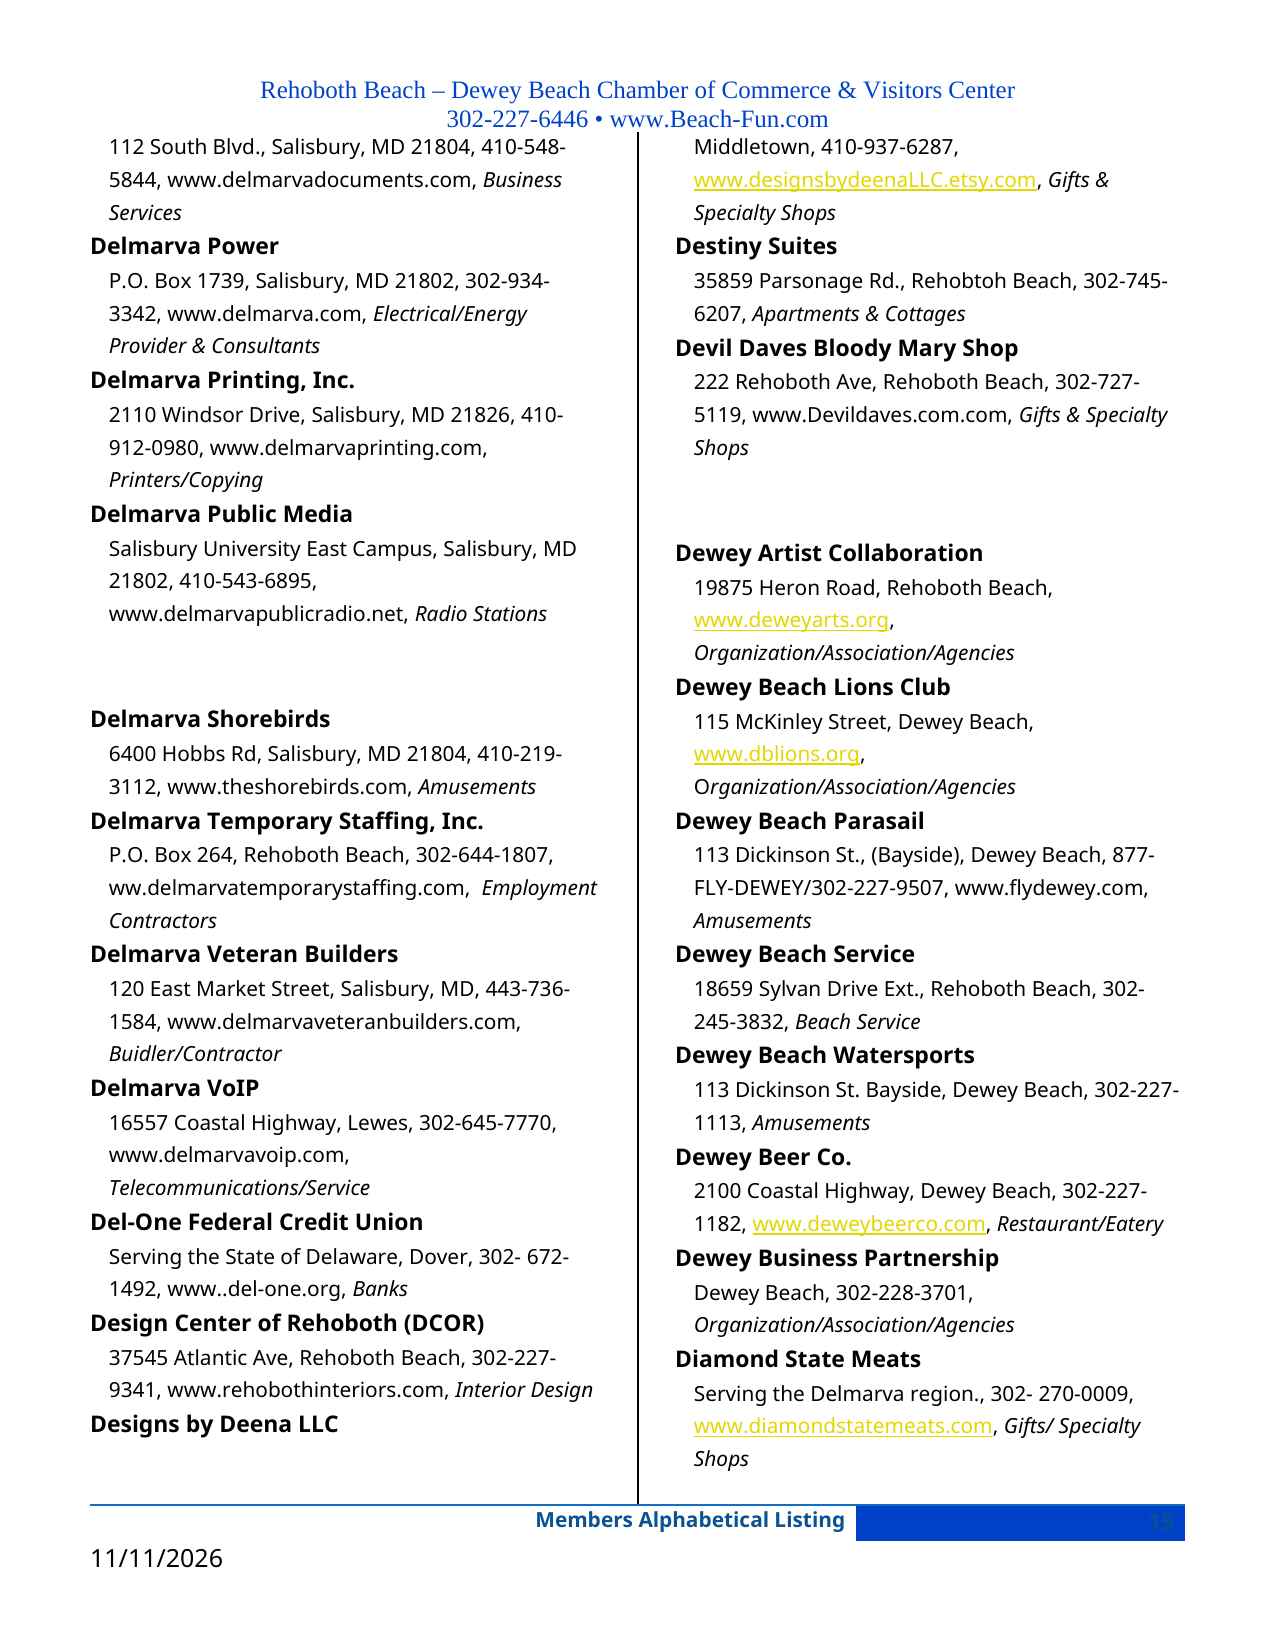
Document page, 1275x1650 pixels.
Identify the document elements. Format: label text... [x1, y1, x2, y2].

text Del-One Federal Credit Union [90, 1206, 600, 1237]
text Designs by Deena LLC [90, 1408, 600, 1439]
text Dewey Artist Collaboration [675, 537, 1185, 568]
text Delmarva Power [90, 230, 600, 262]
text 2110 Windsor Drive, Salisbury, MD 21826, 410-912-0980, www.delmarvaprinting.com, Printers/Copying [109, 400, 600, 494]
text 19875 Heron Road, Rehoboth Beach, www.deweyarts.org, Organization/Association/Agencies [694, 573, 1185, 667]
text Diamond State Meats [675, 1343, 1185, 1374]
text Dewey Business Partnership [675, 1242, 1185, 1273]
text Delmarva VoIP [90, 1072, 600, 1103]
text Dewey Beach Parasail [675, 804, 1185, 836]
text Devil Daves Bloody Mary Shop [675, 331, 1185, 363]
text 120 East Market Street, Salisbury, MD, 443-736-1584, www.delmarvaveteranbuilders.com, Buidler/Contractor [109, 974, 600, 1068]
text Serving the Delmarva region., 302- 270-0009, www.diamondstatemeats.com, Gifts/ Specialty Shops [694, 1379, 1185, 1472]
text Delmarva Printing, Inc. [90, 364, 600, 395]
text 2100 Coastal Highway, Dewey Beach, 302-227-1182, www.deweybeerco.com, Restaurant/Eatery [694, 1177, 1185, 1238]
text Delmarva Temporary Staffing, Inc. [90, 804, 600, 836]
text Dewey Beer Co. [675, 1141, 1185, 1172]
text Dewey Beach Service [675, 938, 1185, 969]
text Serving the State of Delaware, Dover, 302- 672-1492, www..del-one.org, Banks [109, 1242, 600, 1303]
text 18659 Sylvan Drive Ext., Rehoboth Beach, 302-245-3832, Beach Service [694, 974, 1185, 1035]
text Dewey Beach Lions Club [675, 671, 1185, 702]
text Design Center of Rehoboth (DCOR) [90, 1307, 600, 1338]
text 115 McKinley Street, Dewey Beach, www.dblions.org, Organization/Association/Agencies [694, 707, 1185, 800]
text Delmarva Shorebirds [90, 703, 600, 735]
text Delmarva Veteran Builders [90, 938, 600, 969]
text P.O. Box 264, Rehoboth Beach, 302-644-1807, ww.delmarvatemporarystaffing.com, Employment Contractors [109, 841, 600, 934]
text 6400 Hobbs Rd, Salisbury, MD 21804, 410-219-3112, www.theshorebirds.com, Amusements [109, 739, 600, 800]
text 35859 Parsonage Rd., Rehobtoh Beach, 302-745-6207, Apartments & Cottages [694, 266, 1185, 327]
text 37545 Atlantic Ave, Rehoboth Beach, 302-227-9341, www.rehobothinteriors.com, Interior Design [109, 1343, 600, 1404]
text P.O. Box 1739, Salisbury, MD 21802, 302-934-3342, www.delmarva.com, Electrical/Energy Provider & Consultants [109, 266, 600, 360]
text Destiny Suites [675, 230, 1185, 262]
text 16557 Coastal Highway, Lewes, 302-645-7770, www.delmarvavoip.com, Telecommunications/Service [109, 1108, 600, 1202]
text 222 Rehoboth Ave, Rehoboth Beach, 302-727-5119, www.Devildaves.com.com, Gifts & Specialty Shops [694, 367, 1185, 461]
text Middletown, 410-937-6287, www.designsbydeenaLLC.etsy.com, Gifts & Specialty Shops [694, 132, 1185, 226]
text Delmarva Public Media [90, 498, 600, 529]
text 113 Dickinson St., (Bayside), Dewey Beach, 877-FLY-DEWEY/302-227-9507, www.flydewey.com, Amusements [694, 841, 1185, 934]
text Dewey Beach, 302-228-3701, Organization/Association/Agencies [694, 1278, 1185, 1339]
text 112 South Blvd., Salisbury, MD 21804, 410-548-5844, www.delmarvadocuments.com, Business Services [109, 132, 600, 226]
text Salisbury University East Campus, Salisbury, MD 21802, 410-543-6895, www.delmarvapublicradio.net, Radio Stations [109, 534, 600, 627]
text 113 Dickinson St. Bayside, Dewey Beach, 302-227-1113, Amusements [694, 1075, 1185, 1136]
text Dewey Beach Watersports [675, 1039, 1185, 1071]
